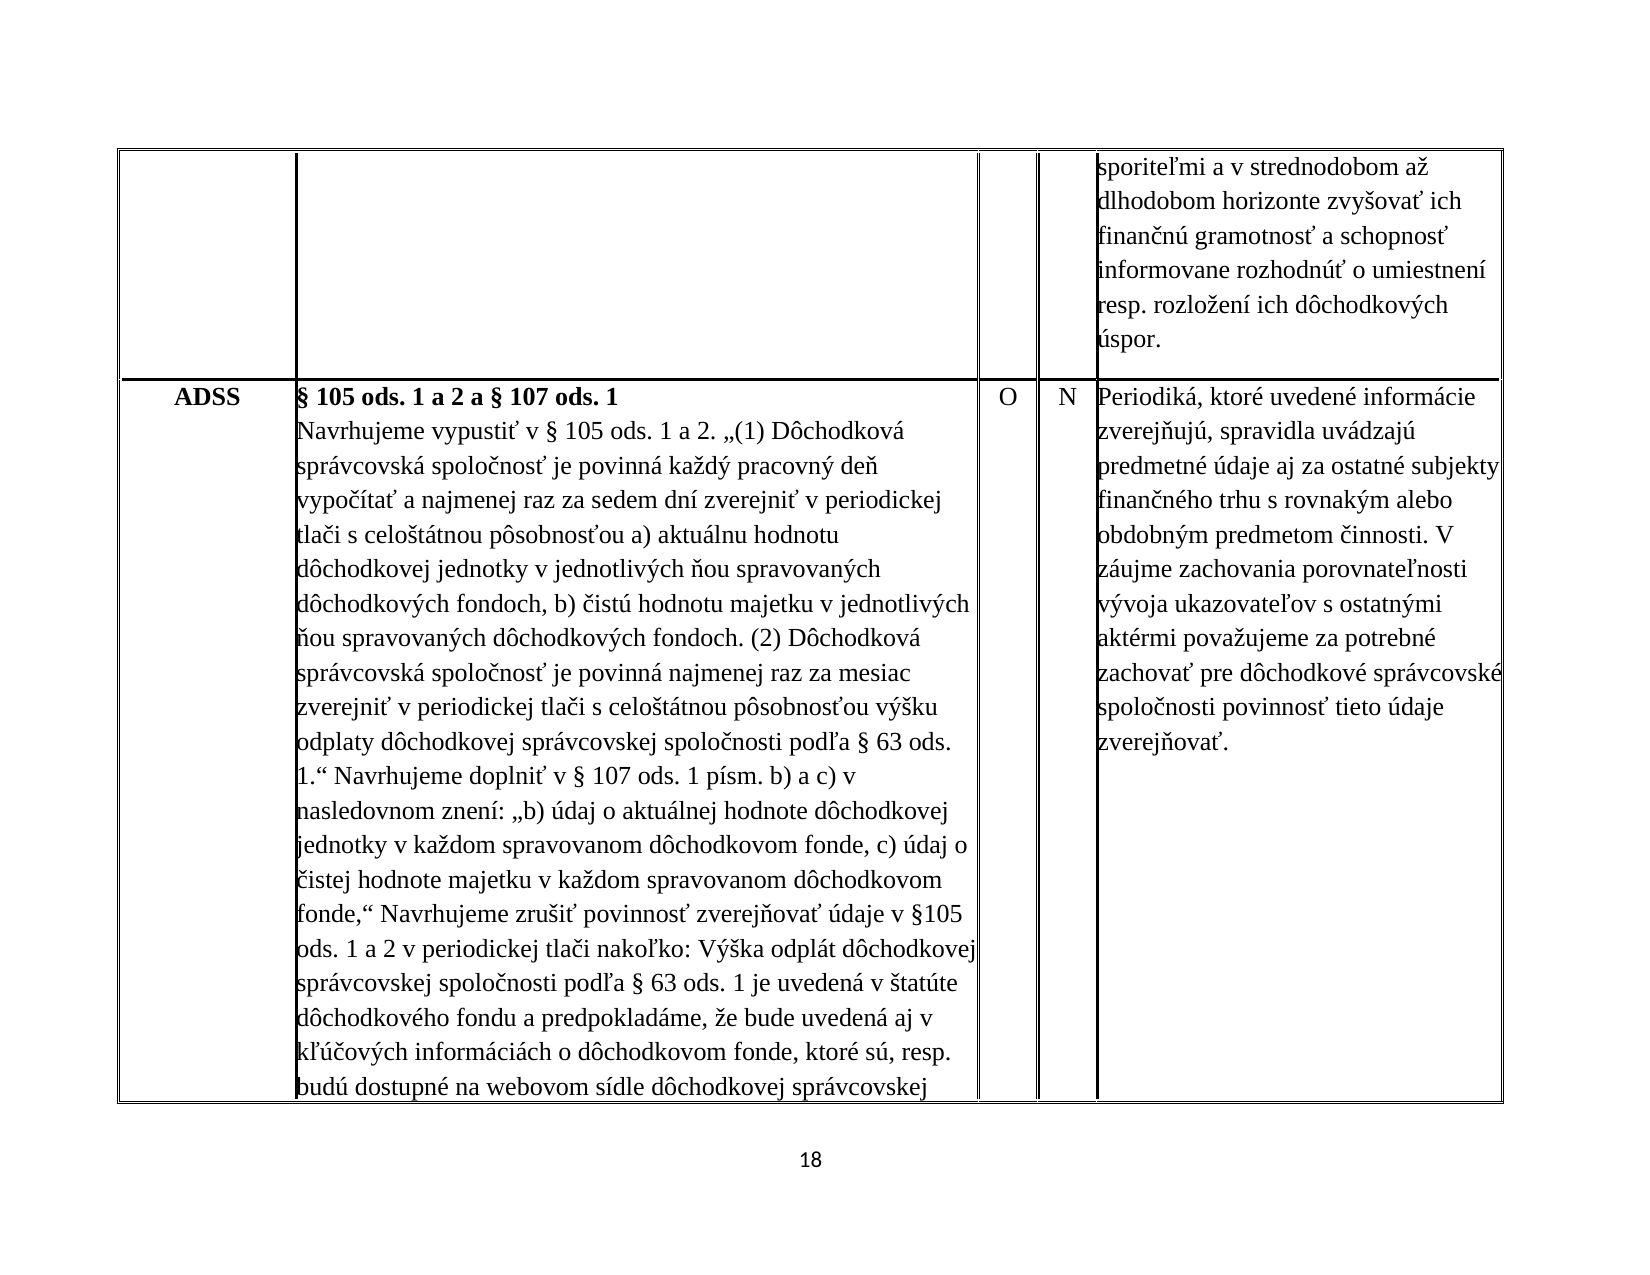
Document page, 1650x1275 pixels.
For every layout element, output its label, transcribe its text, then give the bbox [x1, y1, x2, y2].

table_cell ADSS [120, 151, 296, 378]
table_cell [296, 381, 978, 1101]
table_cell O [979, 149, 1038, 378]
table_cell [1097, 378, 1502, 1101]
table_cell O [979, 378, 1038, 1101]
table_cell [1097, 151, 1501, 378]
table_cell ADSS [118, 378, 296, 1101]
table_cell N [1038, 381, 1097, 1101]
table_cell N [1038, 149, 1097, 378]
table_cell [296, 151, 978, 378]
